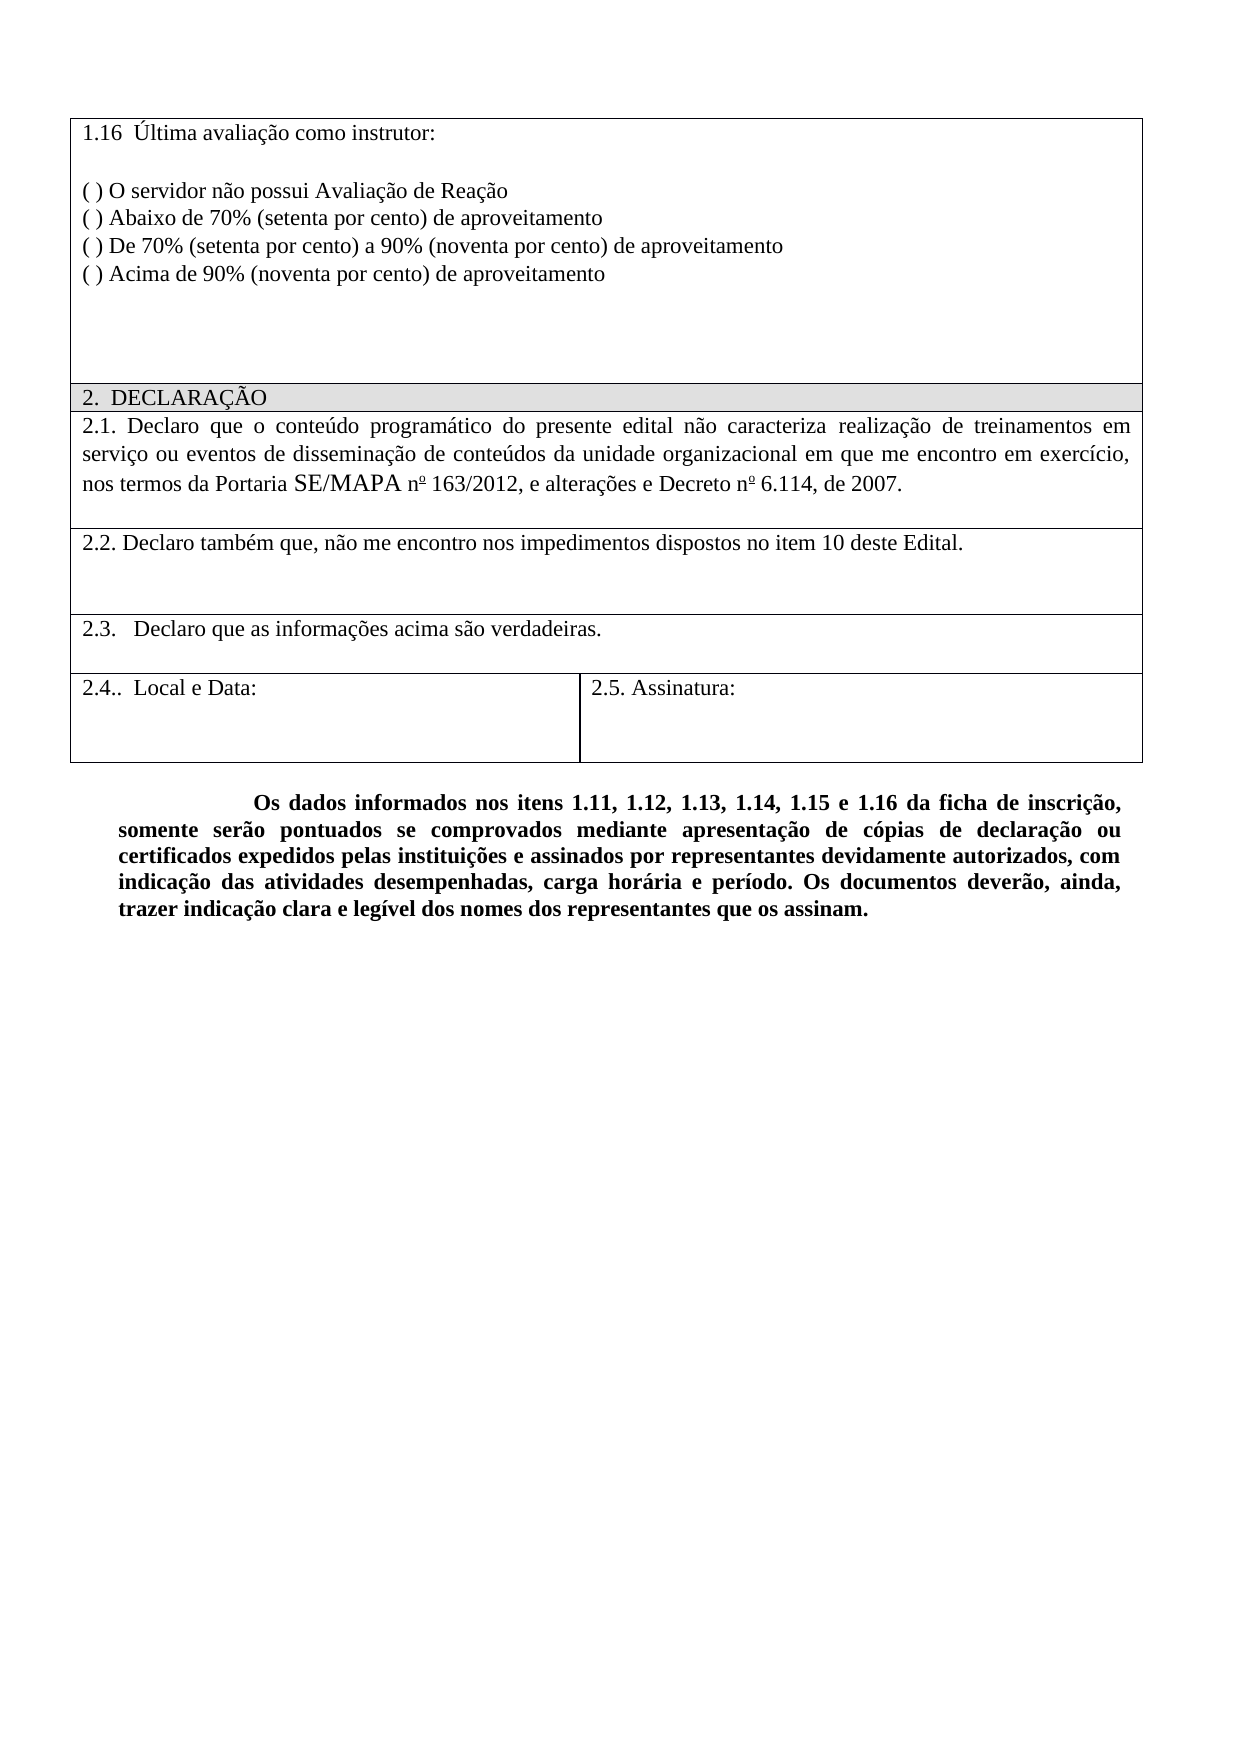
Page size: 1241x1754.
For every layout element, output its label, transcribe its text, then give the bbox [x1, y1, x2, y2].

table_cell 2.4.. Local e Data: [71, 674, 579, 762]
text Os dados informados nos itens 1.11, 1.12, 1.13, 1.14, 1.15 e 1.16 da ficha de inscrição, somente serão pontuados se comprovados mediante apresentação de cópias de declaração ou certificados expedidos pelas instituições e assinados por representantes devidamente autorizados, com indicação das atividades desempenhadas, carga horária e período. Os documentos deverão, ainda, trazer indicação clara e legível dos nomes dos representantes que os assinam. [118, 789, 1122, 921]
table_cell 2.2. Declaro também que, não me encontro nos impedimentos dispostos no item 10 deste Edital. [71, 529, 1142, 614]
table_cell 2. DECLARAÇÃO [71, 384, 1142, 411]
table_cell 1.16 Última avaliação como instrutor: ( ) O servidor não possui Avaliação de Reação ( ) Abaixo de 70% (setenta por cento) de aproveitamento ( ) De 70% (setenta por cento) a 90% (noventa por cento) de aproveitamento ( ) Acima de 90% (noventa por cento) de aproveitamento [71, 119, 1142, 382]
table_cell 2.3. Declaro que as informações acima são verdadeiras. [71, 615, 1142, 673]
table_cell 2.1. Declaro que o conteúdo programático do presente edital não caracteriza realização de treinamentos em serviço ou eventos de disseminação de conteúdos da unidade organizacional em que me encontro em exercício, nos termos da Portaria SE/MAPA no 163/2012, e alterações e Decreto no 6.114, de 2007. [71, 412, 1142, 528]
table_cell 2.5. Assinatura: [581, 674, 1142, 762]
